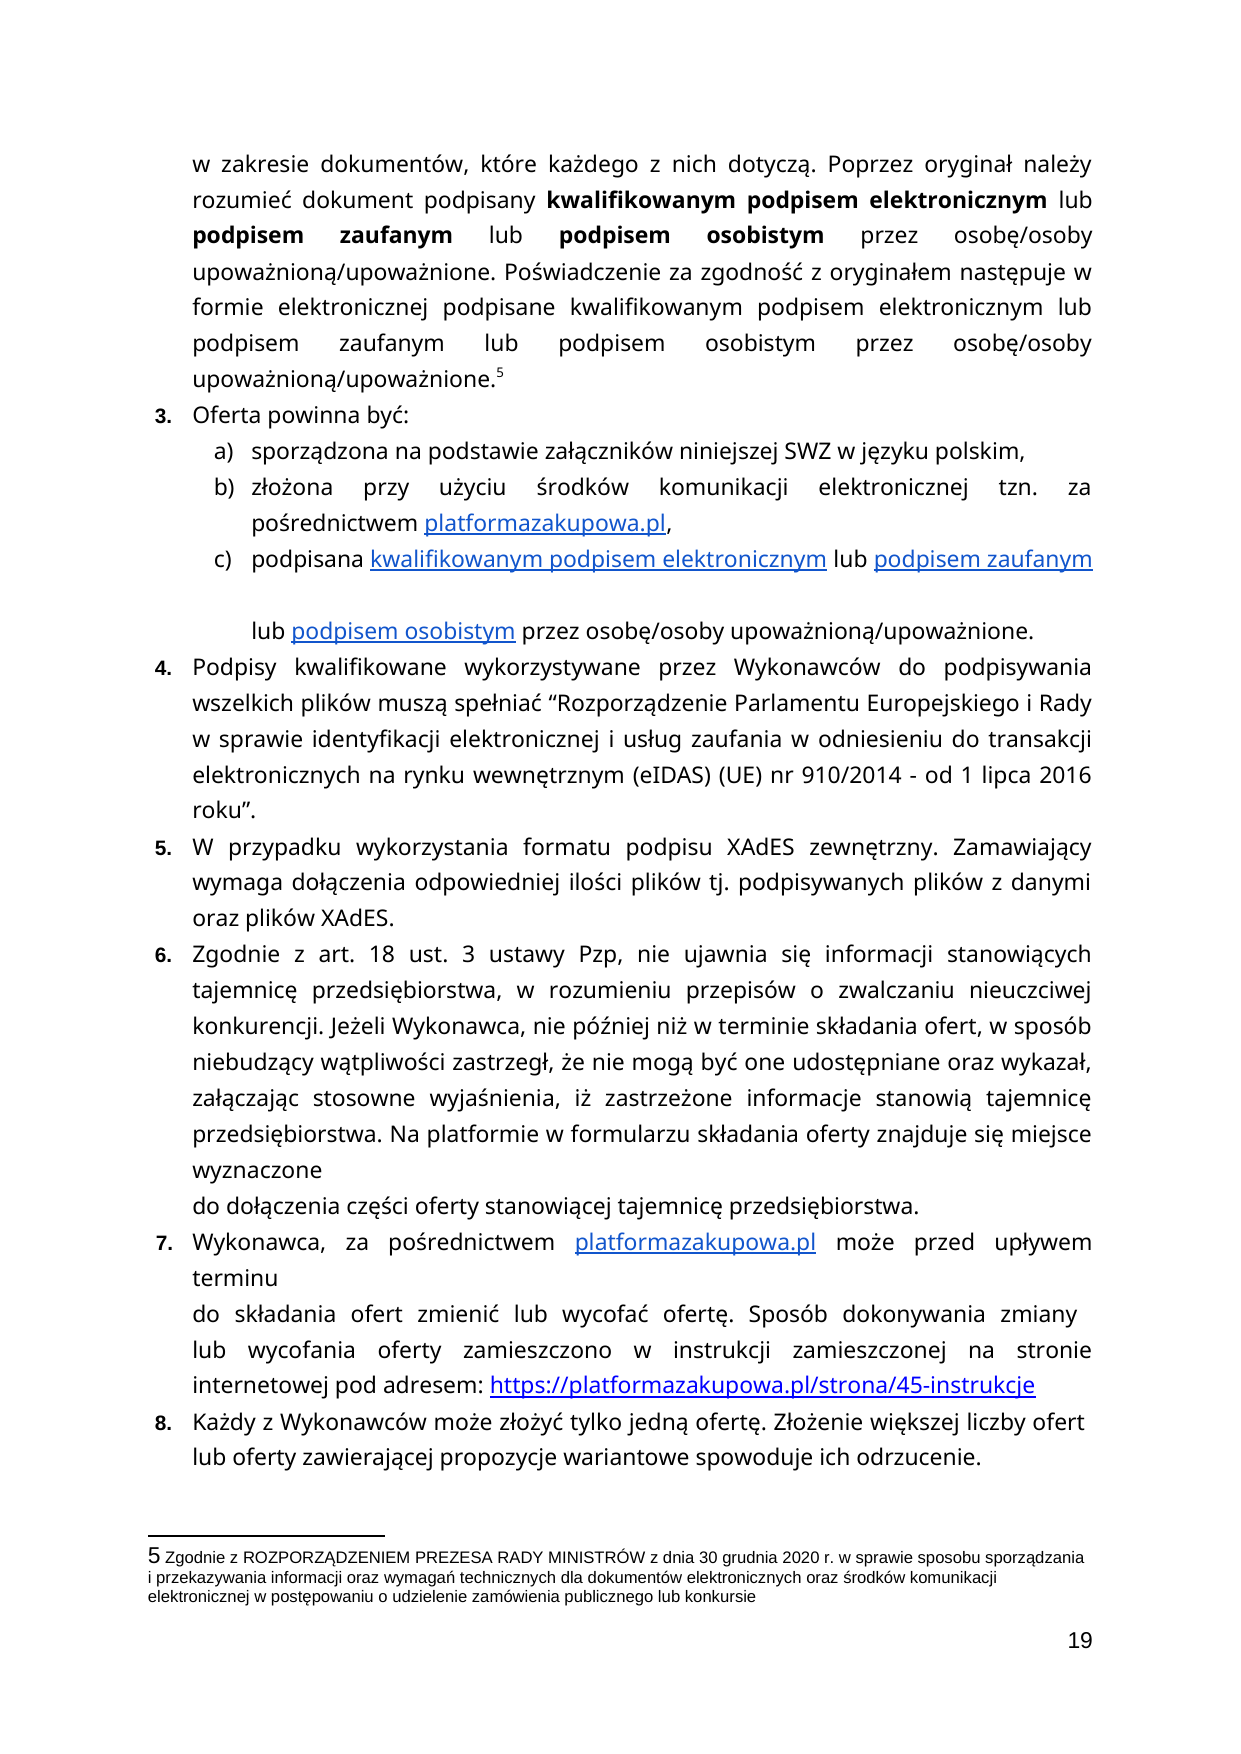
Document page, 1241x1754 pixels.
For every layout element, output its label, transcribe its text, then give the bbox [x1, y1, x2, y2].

list podpisana kwalifikowanym podpisem elektronicznym lub podpisem zaufanym lub podpisem osobistym przez osobę/osoby upoważnioną/upoważnione. [213, 543, 1093, 646]
list sporządzona na podstawie załączników niniejszej SWZ w języku polskim, [213, 435, 1093, 466]
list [154, 148, 1093, 394]
list Wykonawca, za pośrednictwem platformazakupowa.pl może przed upływem terminu do składania ofert zmienić lub wycofać ofertę. Sposób dokonywania zmiany lub wycofania oferty zamieszczono w instrukcji zamieszczonej na stronie internetowej pod adresem: https://platformazakupowa.pl/strona/45-instrukcje [156, 1226, 1093, 1401]
list Podpisy kwalifikowane wykorzystywane przez Wykonawców do podpisywania wszelkich plików muszą spełniać “Rozporządzenie Parlamentu Europejskiego i Rady w sprawie identyfikacji elektronicznej i usług zaufania w odniesieniu do transakcji elektronicznych na rynku wewnętrznym (eIDAS) (UE) nr 910/2014 - od 1 lipca 2016 roku”. [154, 651, 1093, 826]
list W przypadku wykorzystania formatu podpisu XAdES zewnętrzny. Zamawiający wymaga dołączenia odpowiedniej ilości plików tj. podpisywanych plików z danymi oraz plików XAdES. [154, 830, 1093, 933]
list Oferta powinna być: [154, 399, 1093, 430]
list Zgodnie z art. 18 ust. 3 ustawy Pzp, nie ujawnia się informacji stanowiących tajemnicę przedsiębiorstwa, w rozumieniu przepisów o zwalczaniu nieuczciwej konkurencji. Jeżeli Wykonawca, nie później niż w terminie składania ofert, w sposób niebudzący wątpliwości zastrzegł, że nie mogą być one udostępniane oraz wykazał, załączając stosowne wyjaśnienia, iż zastrzeżone informacje stanowią tajemnicę przedsiębiorstwa. Na platformie w formularzu składania oferty znajduje się miejsce wyznaczone do dołączenia części oferty stanowiącej tajemnicę przedsiębiorstwa. [154, 938, 1093, 1221]
list Każdy z Wykonawców może złożyć tylko jedną ofertę. Złożenie większej liczby ofert lub oferty zawierającej propozycje wariantowe spowoduje ich odrzucenie. [154, 1405, 1093, 1473]
list złożona przy użyciu środków komunikacji elektronicznej tzn. za pośrednictwem platformazakupowa.pl, [213, 471, 1093, 538]
